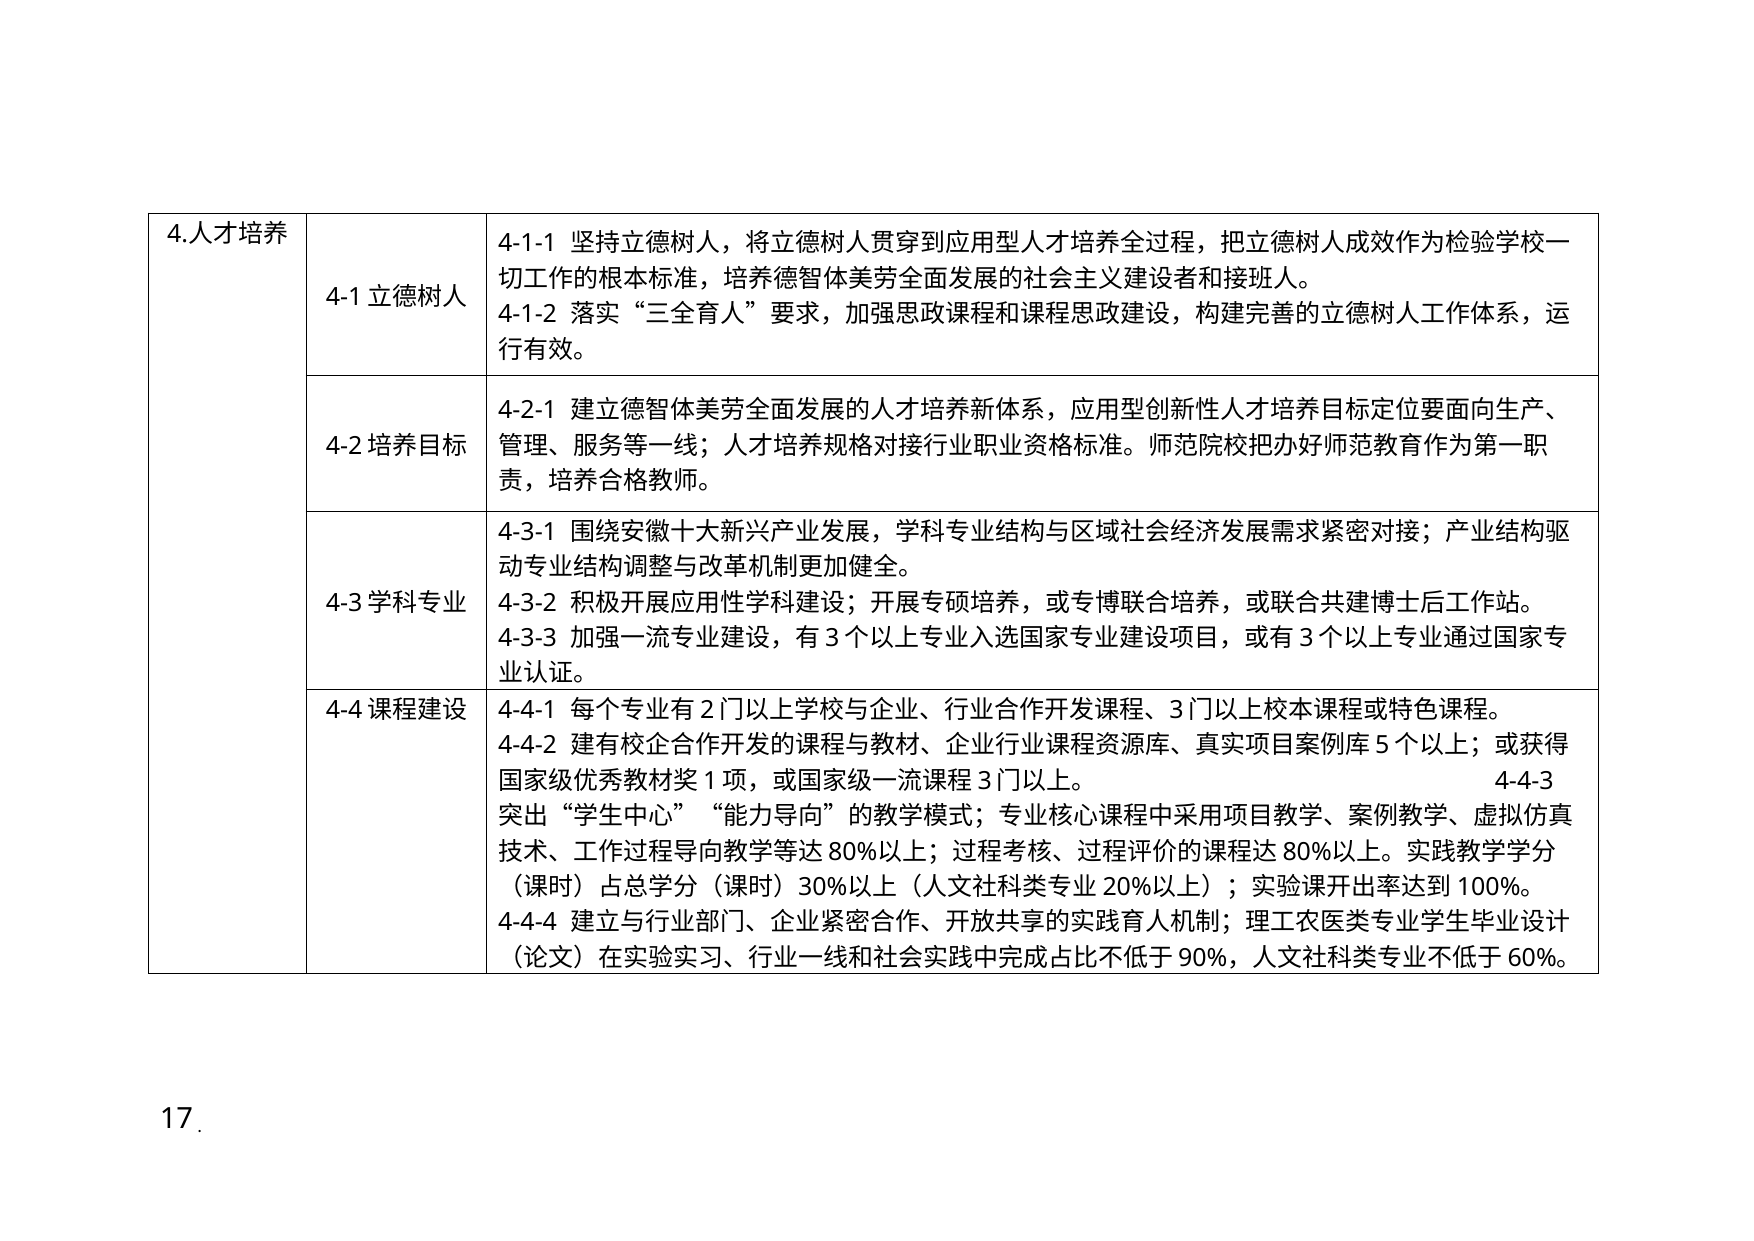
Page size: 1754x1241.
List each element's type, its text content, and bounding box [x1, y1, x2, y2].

table_cell 4-2-1 建立德智体美劳全面发展的人才培养新体系，应用型创新性人才培养目标定位要面向生产、管理、服务等一线；人才培养规格对接行业职业资格标准。师范院校把办好师范教育作为第一职责，培养合格教师。 [487, 376, 1598, 511]
table_cell 4-4课程建设 [307, 690, 486, 973]
table_cell 4.人才培养 [149, 214, 306, 973]
table_cell 4-2培养目标 [307, 376, 486, 511]
table_cell 4-3学科专业 [307, 512, 486, 689]
table_cell 4-4-1 每个专业有2门以上学校与企业、行业合作开发课程、3门以上校本课程或特色课程。 4-4-2 建有校企合作开发的课程与教材、企业行业课程资源库、真实项目案例库5个以上；或获得国家级优秀教材奖1项，或国家级一流课程3门以上。 4-4-3 突出“学生中心”“能力导向”的教学模式；专业核心课程中采用项目教学、案例教学、虚拟仿真技术、工作过程导向教学等达80%以上；过程考核、过程评价的课程达80%以上。实践教学学分（课时）占总学分（课时）30%以上（人文社科类专业20%以上）；实验课开出率达到100%。 4-4-4 建立与行业部门、企业紧密合作、开放共享的实践育人机制；理工农医类专业学生毕业设计（论文）在实验实习、行业一线和社会实践中完成占比不低于90%，人文社科类专业不低于60%。 [487, 690, 1598, 973]
table_cell 4-1-1 坚持立德树人，将立德树人贯穿到应用型人才培养全过程，把立德树人成效作为检验学校一切工作的根本标准，培养德智体美劳全面发展的社会主义建设者和接班人。 4-1-2 落实“三全育人”要求，加强思政课程和课程思政建设，构建完善的立德树人工作体系，运行有效。 [487, 214, 1598, 375]
table_cell 4-3-1 围绕安徽十大新兴产业发展，学科专业结构与区域社会经济发展需求紧密对接；产业结构驱动专业结构调整与改革机制更加健全。 4-3-2 积极开展应用性学科建设；开展专硕培养，或专博联合培养，或联合共建博士后工作站。 4-3-3 加强一流专业建设，有3个以上专业入选国家专业建设项目，或有3个以上专业通过国家专业认证。 [487, 512, 1598, 689]
table_cell 4-1立德树人 [307, 214, 486, 375]
